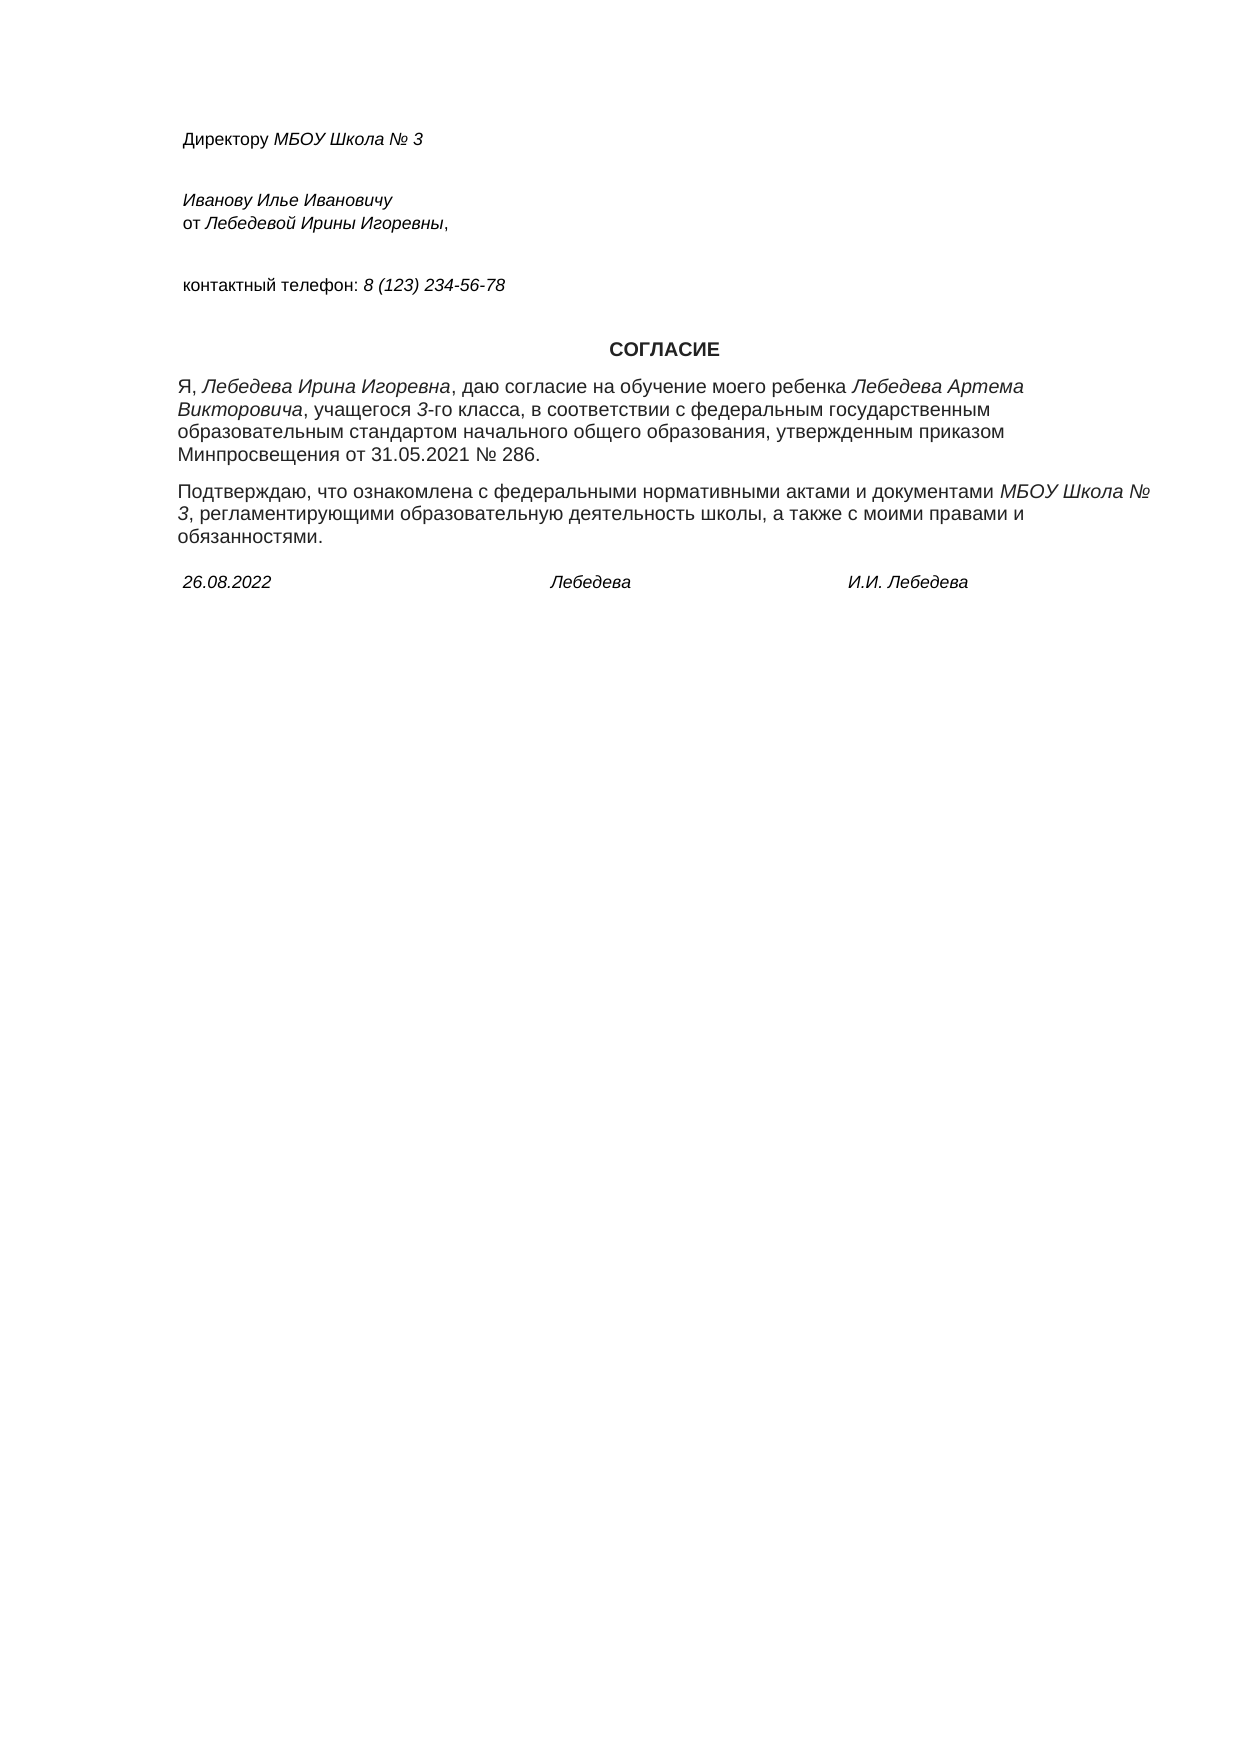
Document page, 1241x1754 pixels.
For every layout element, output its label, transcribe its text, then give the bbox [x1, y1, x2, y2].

table_header 26.08.2022 [176, 561, 544, 613]
table_header Директору МБОУ Школа № 3 Иванову Илье Ивановичу от Лебедевой Ирины Игоревны, контактный телефон: 8 (123) 234-56-78 [176, 118, 1150, 302]
text СОГЛАСИЕ [177, 338, 1152, 361]
text Я, Лебедева Ирина Игоревна, даю согласие на обучение моего ребенка Лебедева Артема Викторовича, учащегося 3-го класса, в соответствии с федеральным государственным образовательным стандартом начального общего образования, утвержденным приказом Минпросвещения от 31.05.2021 № 286. [177, 375, 1152, 466]
table_header И.И. Лебедева [841, 561, 1150, 613]
table_header Лебедева [544, 561, 841, 613]
text Подтверждаю, что ознакомлена с федеральными нормативными актами и документами МБОУ Школа № 3, регламентирующими образовательную деятельность школы, а также с моими правами и обязанностями. [177, 479, 1152, 548]
